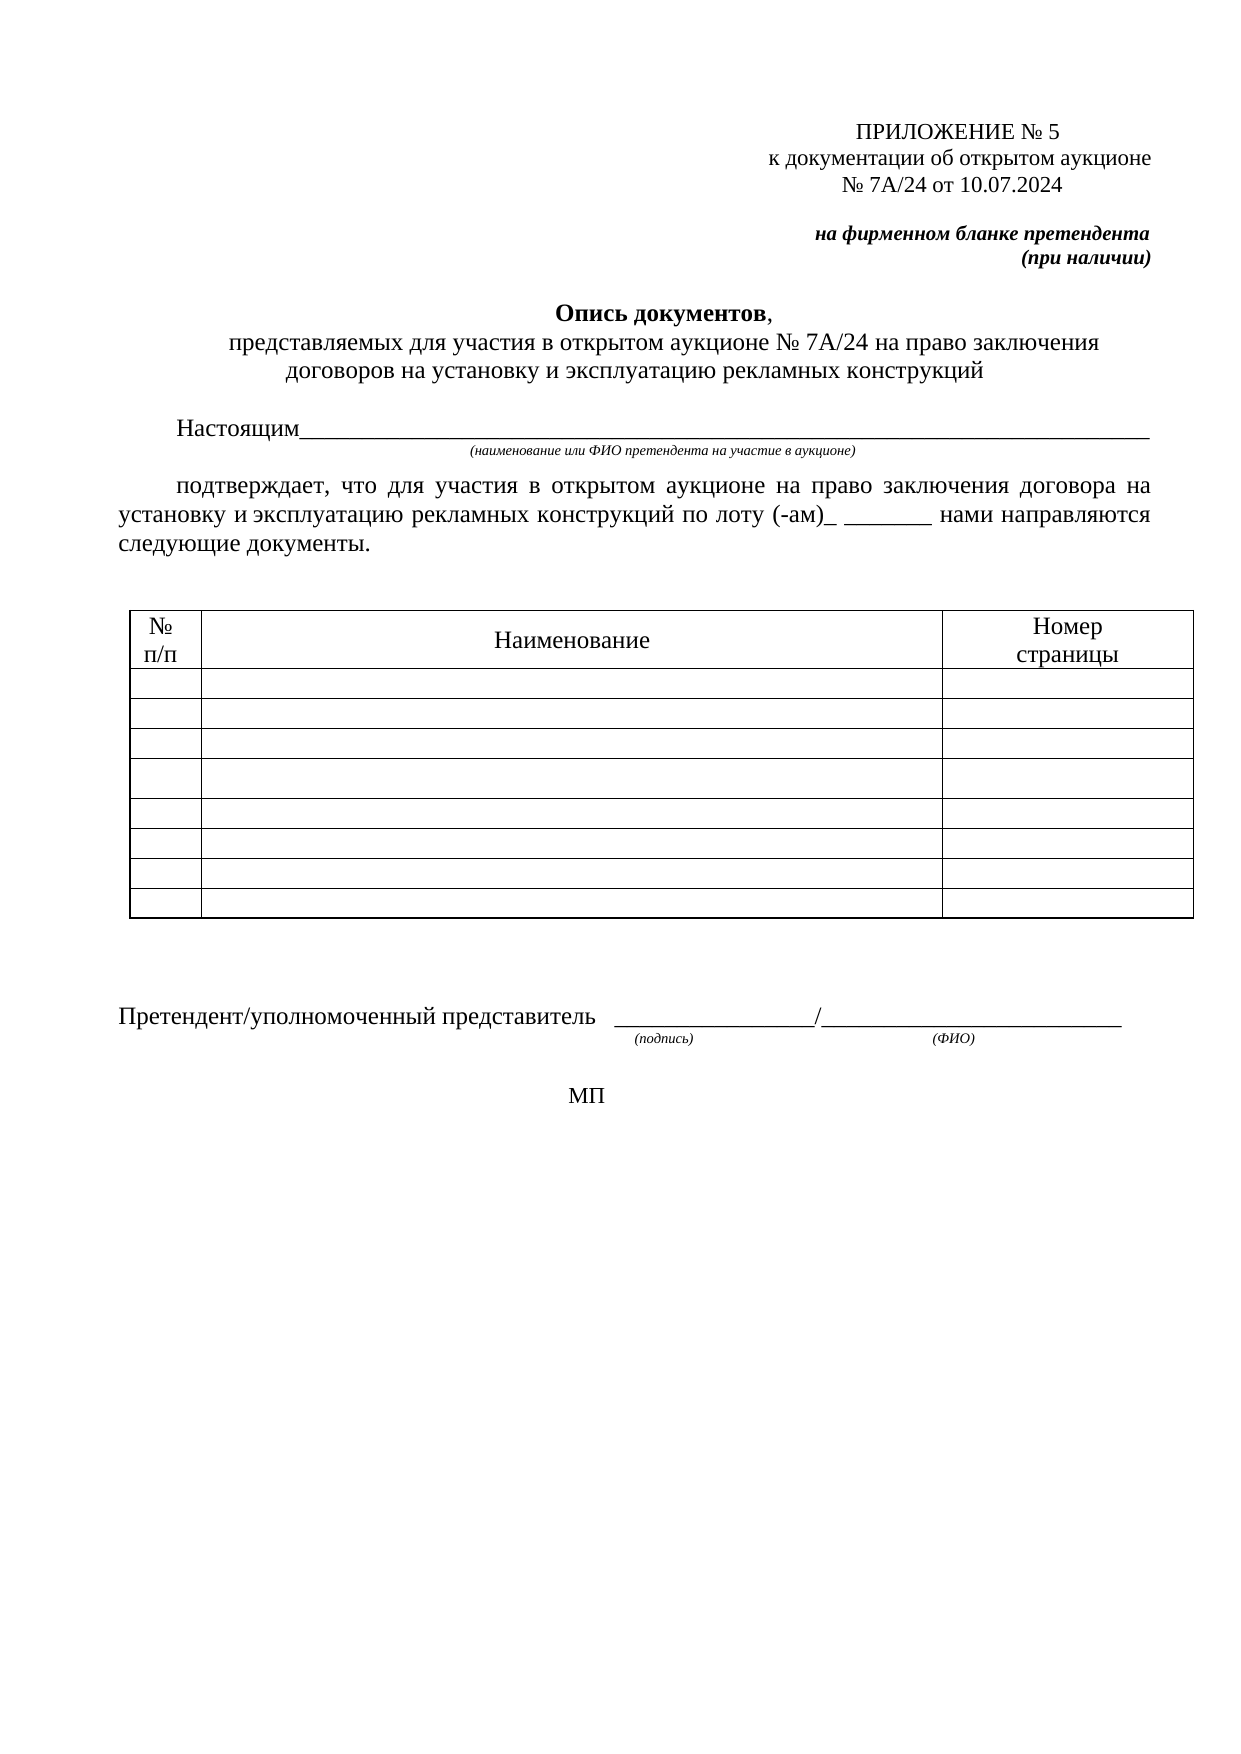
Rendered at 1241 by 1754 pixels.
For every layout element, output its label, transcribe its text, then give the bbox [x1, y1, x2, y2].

text (при наличии) [118, 245, 1152, 269]
text № 7А/24 от 10.07.2024 [118, 171, 1152, 197]
table_cell [943, 889, 1193, 917]
table_cell [202, 889, 942, 917]
table_cell [131, 699, 201, 728]
table_cell [202, 799, 942, 828]
list ПРИЛОЖЕНИЕ № 5 [156, 118, 1152, 144]
table_cell [943, 759, 1193, 798]
table_cell [202, 729, 942, 758]
table_cell [131, 889, 201, 917]
text (подпись) (ФИО) [118, 1030, 1152, 1058]
table_header Наименование [202, 611, 942, 668]
text (наименование или ФИО претендента на участие в аукционе) [118, 442, 1152, 471]
table_cell [943, 859, 1193, 887]
table_cell [202, 859, 942, 887]
text Настоящим____________________________________________________________________ [118, 413, 1152, 442]
table_header Номер страницы [943, 611, 1193, 668]
table_cell [943, 729, 1193, 758]
text Опись документов, [118, 298, 1152, 327]
table_cell [131, 669, 201, 698]
table_cell [202, 759, 942, 798]
table_cell [131, 799, 201, 828]
text на фирменном бланке претендента [118, 221, 1152, 245]
table_cell [943, 669, 1193, 698]
text МП [493, 1082, 1152, 1109]
table_cell [131, 759, 201, 798]
text к документации об открытом аукционе [118, 144, 1152, 171]
text Претендент/уполномоченный представитель ________________/________________________ [118, 1001, 1152, 1030]
text подтверждает, что для участия в открытом аукционе на право заключения договора на установку и эксплуатацию рекламных конструкций по лоту (-ам)_ _______ нами направляются следующие документы. [118, 471, 1152, 557]
table_cell [943, 699, 1193, 728]
table_cell [202, 699, 942, 728]
table_cell [943, 799, 1193, 828]
table_cell [943, 829, 1193, 858]
table_header № п/п [131, 611, 201, 668]
table_cell [202, 829, 942, 858]
table_cell [131, 729, 201, 758]
table_cell [131, 829, 201, 858]
table_cell [202, 669, 942, 698]
table_cell [131, 859, 201, 887]
text представляемых для участия в открытом аукционе № 7А/24 на право заключения договоров на установку и эксплуатацию рекламных конструкций [118, 327, 1152, 384]
